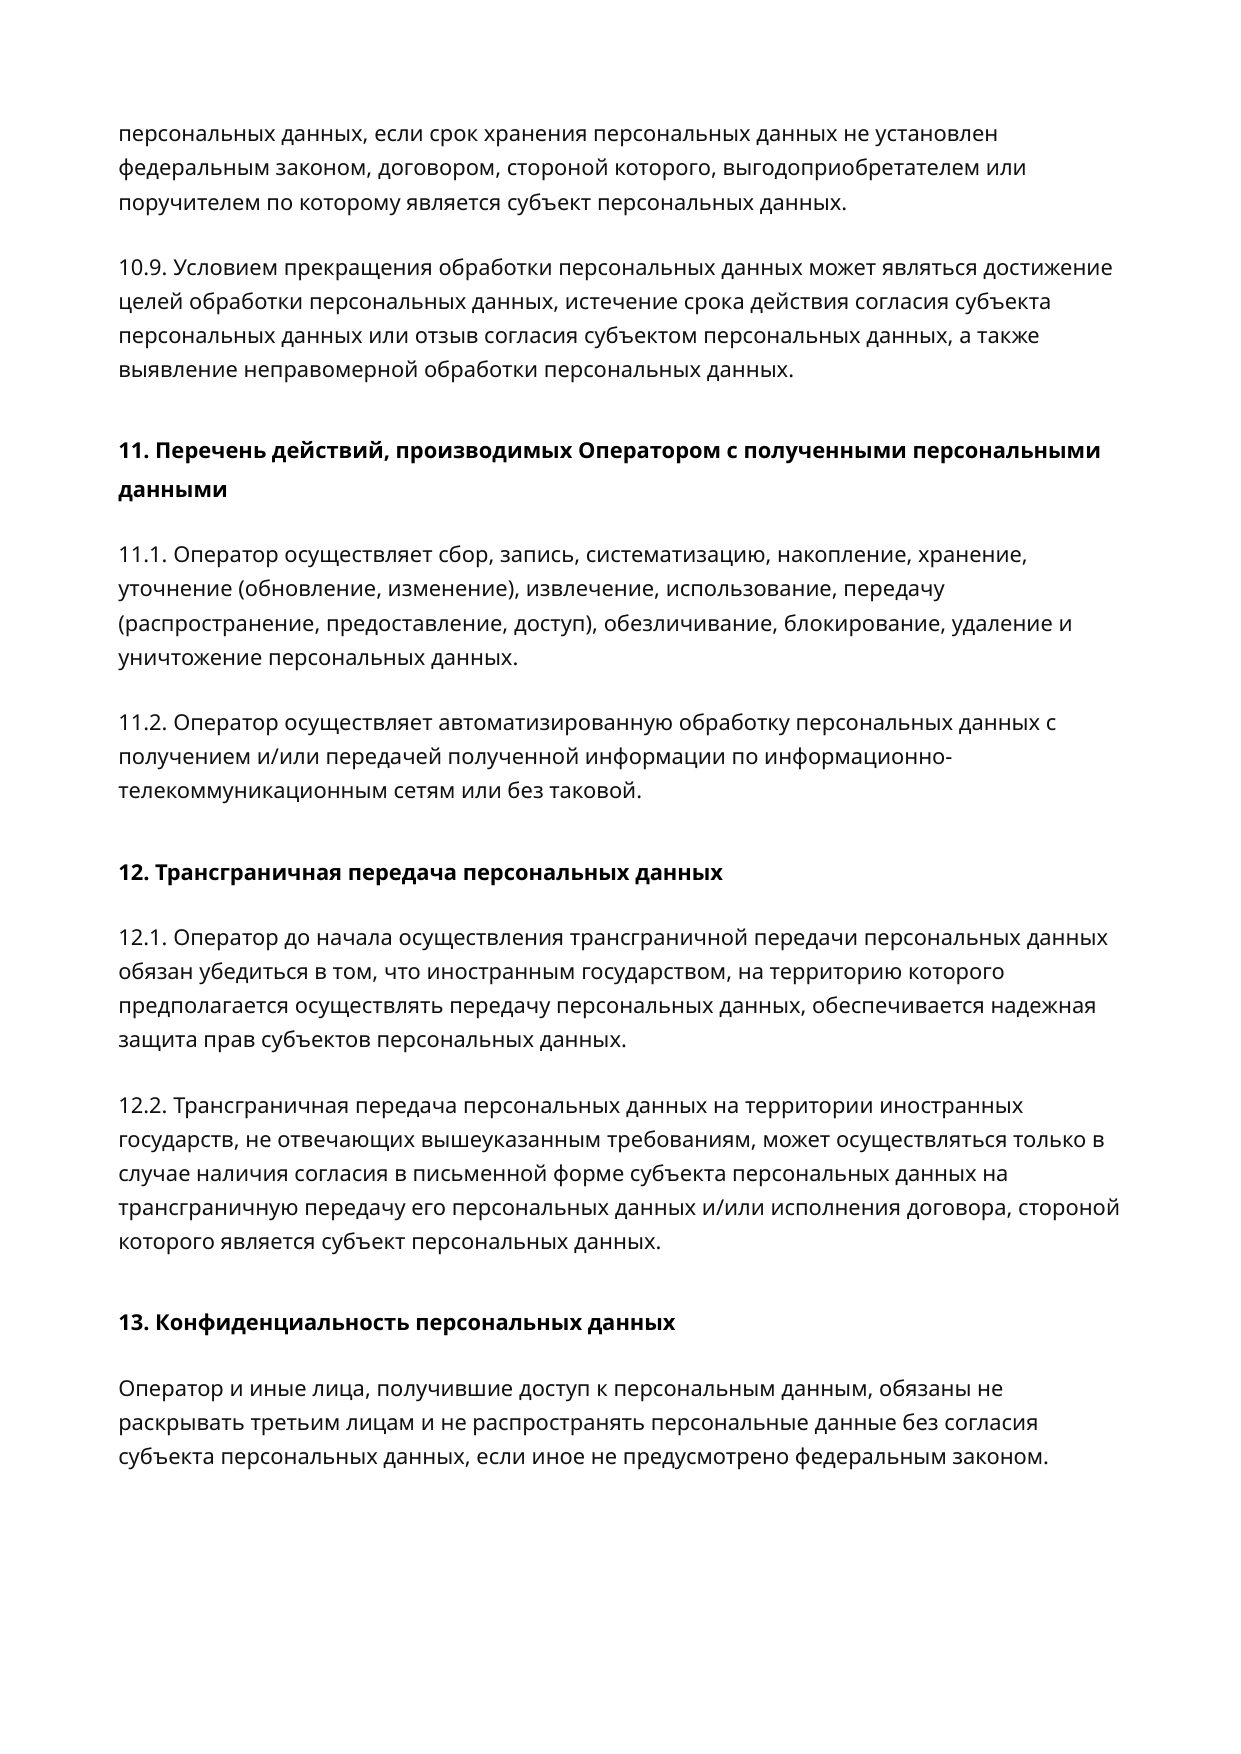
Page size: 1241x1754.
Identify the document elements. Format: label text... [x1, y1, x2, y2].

text 12.1. Оператор до начала осуществления трансграничной передачи персональных данных обязан убедиться в том, что иностранным государством, на территорию которого предполагается осуществлять передачу персональных данных, обеспечивается надежная защита прав субъектов персональных данных. [118, 922, 1122, 1054]
text Оператор и иные лица, получившие доступ к персональным данным, обязаны не раскрывать третьим лицам и не распространять персональные данные без согласия субъекта персональных данных, если иное не предусмотрено федеральным законом. [118, 1373, 1122, 1471]
text 10.9. Условием прекращения обработки персональных данных может являться достижение целей обработки персональных данных, истечение срока действия согласия субъекта персональных данных или отзыв согласия субъектом персональных данных, а также выявление неправомерной обработки персональных данных. [118, 252, 1122, 384]
subtitle 11. Перечень действий, производимых Оператором с полученными персональными данными [118, 435, 1122, 504]
text 11.1. Оператор осуществляет сбор, запись, систематизацию, накопление, хранение, уточнение (обновление, изменение), извлечение, использование, передачу (распространение, предоставление, доступ), обезличивание, блокирование, удаление и уничтожение персональных данных. [118, 539, 1122, 672]
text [118, 118, 1122, 216]
subtitle 12. Трансграничная передача персональных данных [118, 857, 1122, 886]
text 12.2. Трансграничная передача персональных данных на территории иностранных государств, не отвечающих вышеуказанным требованиям, может осуществляться только в случае наличия согласия в письменной форме субъекта персональных данных на трансграничную передачу его персональных данных и/или исполнения договора, стороной которого является субъект персональных данных. [118, 1090, 1122, 1256]
text 11.2. Оператор осуществляет автоматизированную обработку персональных данных с получением и/или передачей полученной информации по информационно-телекоммуникационным сетям или без таковой. [118, 707, 1122, 805]
subtitle 13. Конфиденциальность персональных данных [118, 1307, 1122, 1337]
